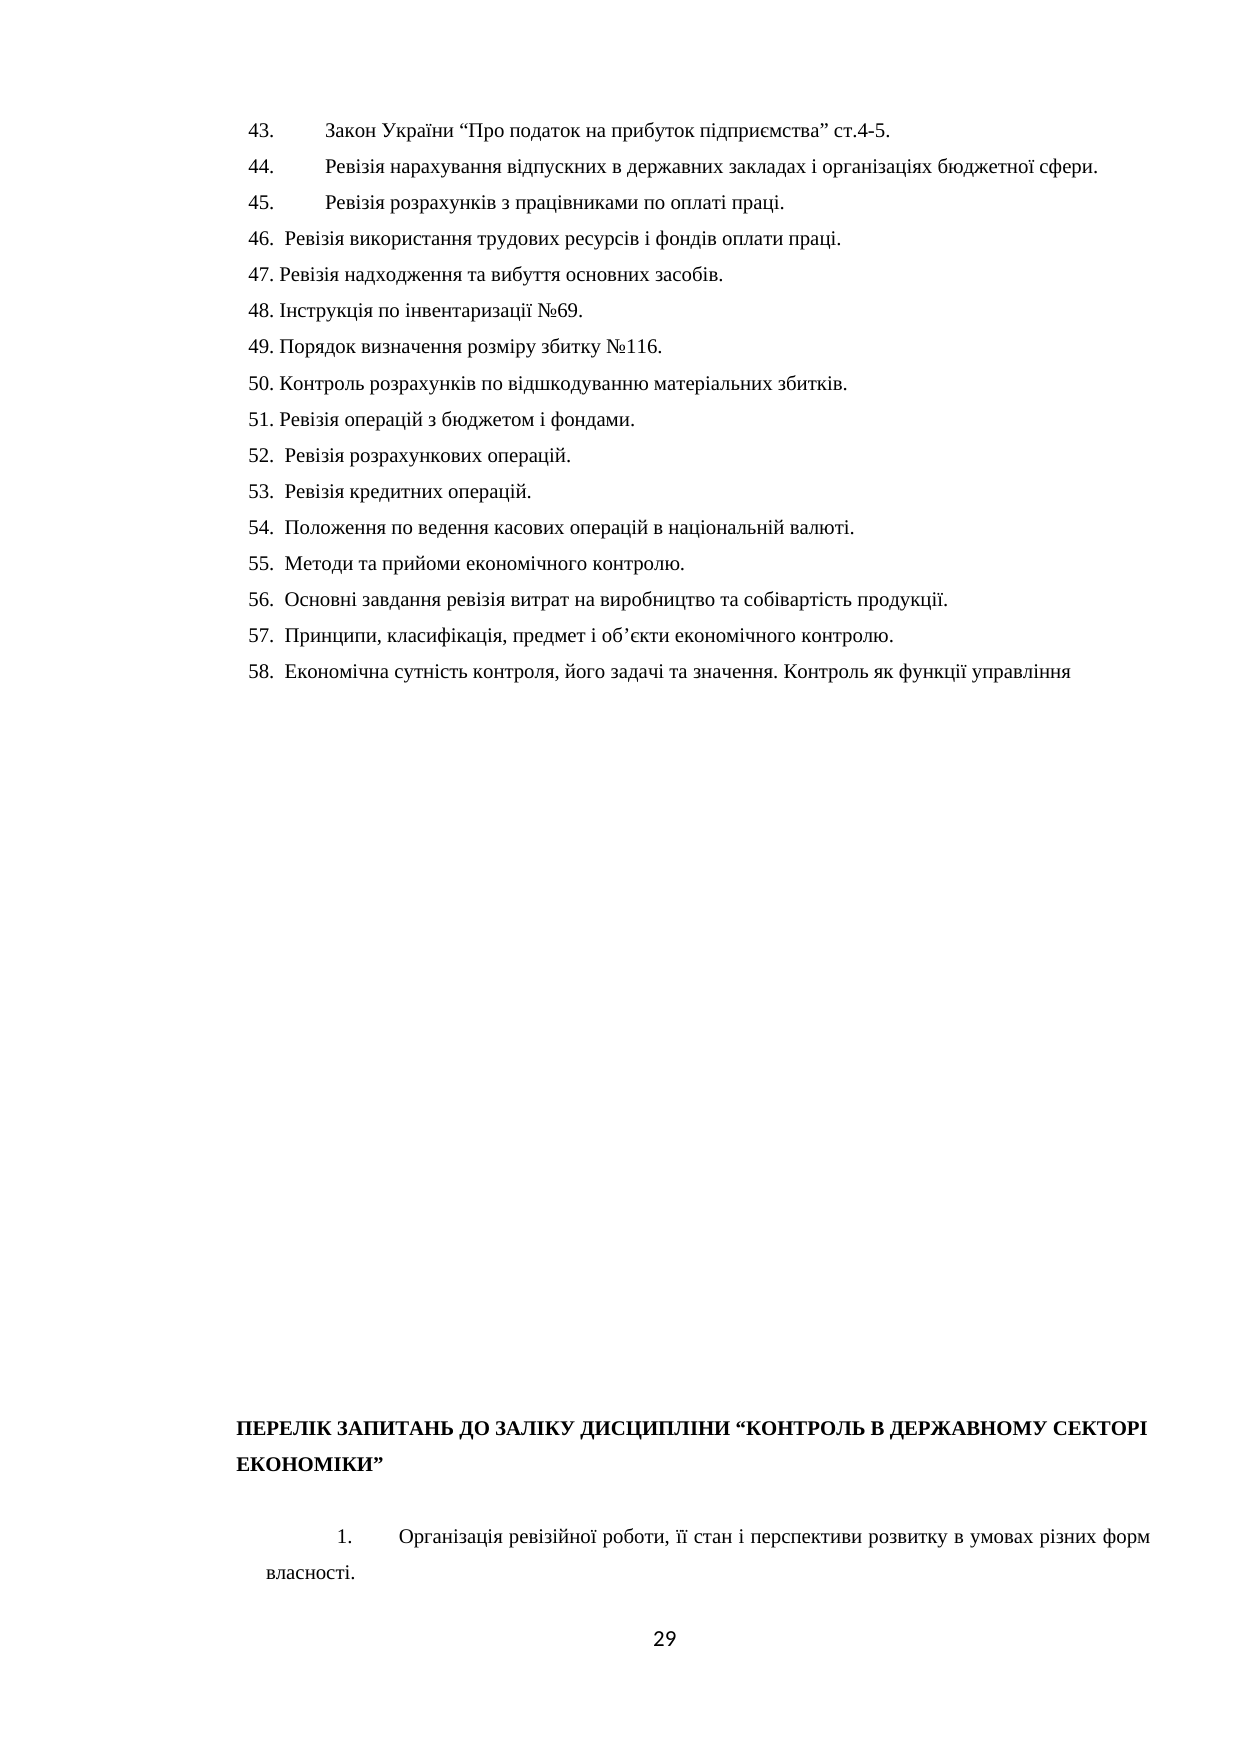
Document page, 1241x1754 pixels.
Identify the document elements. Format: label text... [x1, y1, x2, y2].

list Методи та прийоми економічного контролю. [177, 551, 1152, 575]
list Інструкція по інвентаризації №69. [177, 298, 1152, 322]
list Економічна сутність контроля, його задачі та значення. Контроль як функції управління [177, 659, 1152, 683]
list Ревізія надходження та вибуття основних засобів. [177, 262, 1152, 286]
list Закон України “Про податок на прибуток підприємства” ст.4-5. [177, 118, 1152, 142]
list Ревізія нарахування відпускних в державних закладах і організаціях бюджетної сфери. [177, 154, 1152, 178]
text ПЕРЕЛІК ЗАПИТАНЬ ДО ЗАЛІКУ ДИСЦИПЛІНИ “КОНТРОЛЬ В ДЕРЖАВНОМУ СЕКТОРІ ЕКОНОМІКИ” [236, 1416, 1152, 1476]
list Основні завдання ревізія витрат на виробництво та собівартість продукції. [177, 587, 1152, 611]
list Організація ревізійної роботи, її стан і перспективи розвитку в умовах різних форм власності. [266, 1524, 1152, 1584]
list Порядок визначення розміру збитку №116. [177, 334, 1152, 358]
list Контроль розрахунків по відшкодуванню матеріальних збитків. [177, 370, 1152, 394]
list Ревізія розрахункових операцій. [177, 442, 1152, 467]
list Ревізія використання трудових ресурсів і фондів оплати праці. [177, 226, 1152, 250]
list Положення по ведення касових операцій в національній валюті. [177, 514, 1152, 539]
list Ревізія кредитних операцій. [177, 478, 1152, 503]
list Ревізія розрахунків з працівниками по оплаті праці. [177, 190, 1152, 214]
list Принципи, класифікація, предмет і об’єкти економічного контролю. [177, 623, 1152, 647]
list Ревізія операцій з бюджетом і фондами. [177, 406, 1152, 431]
